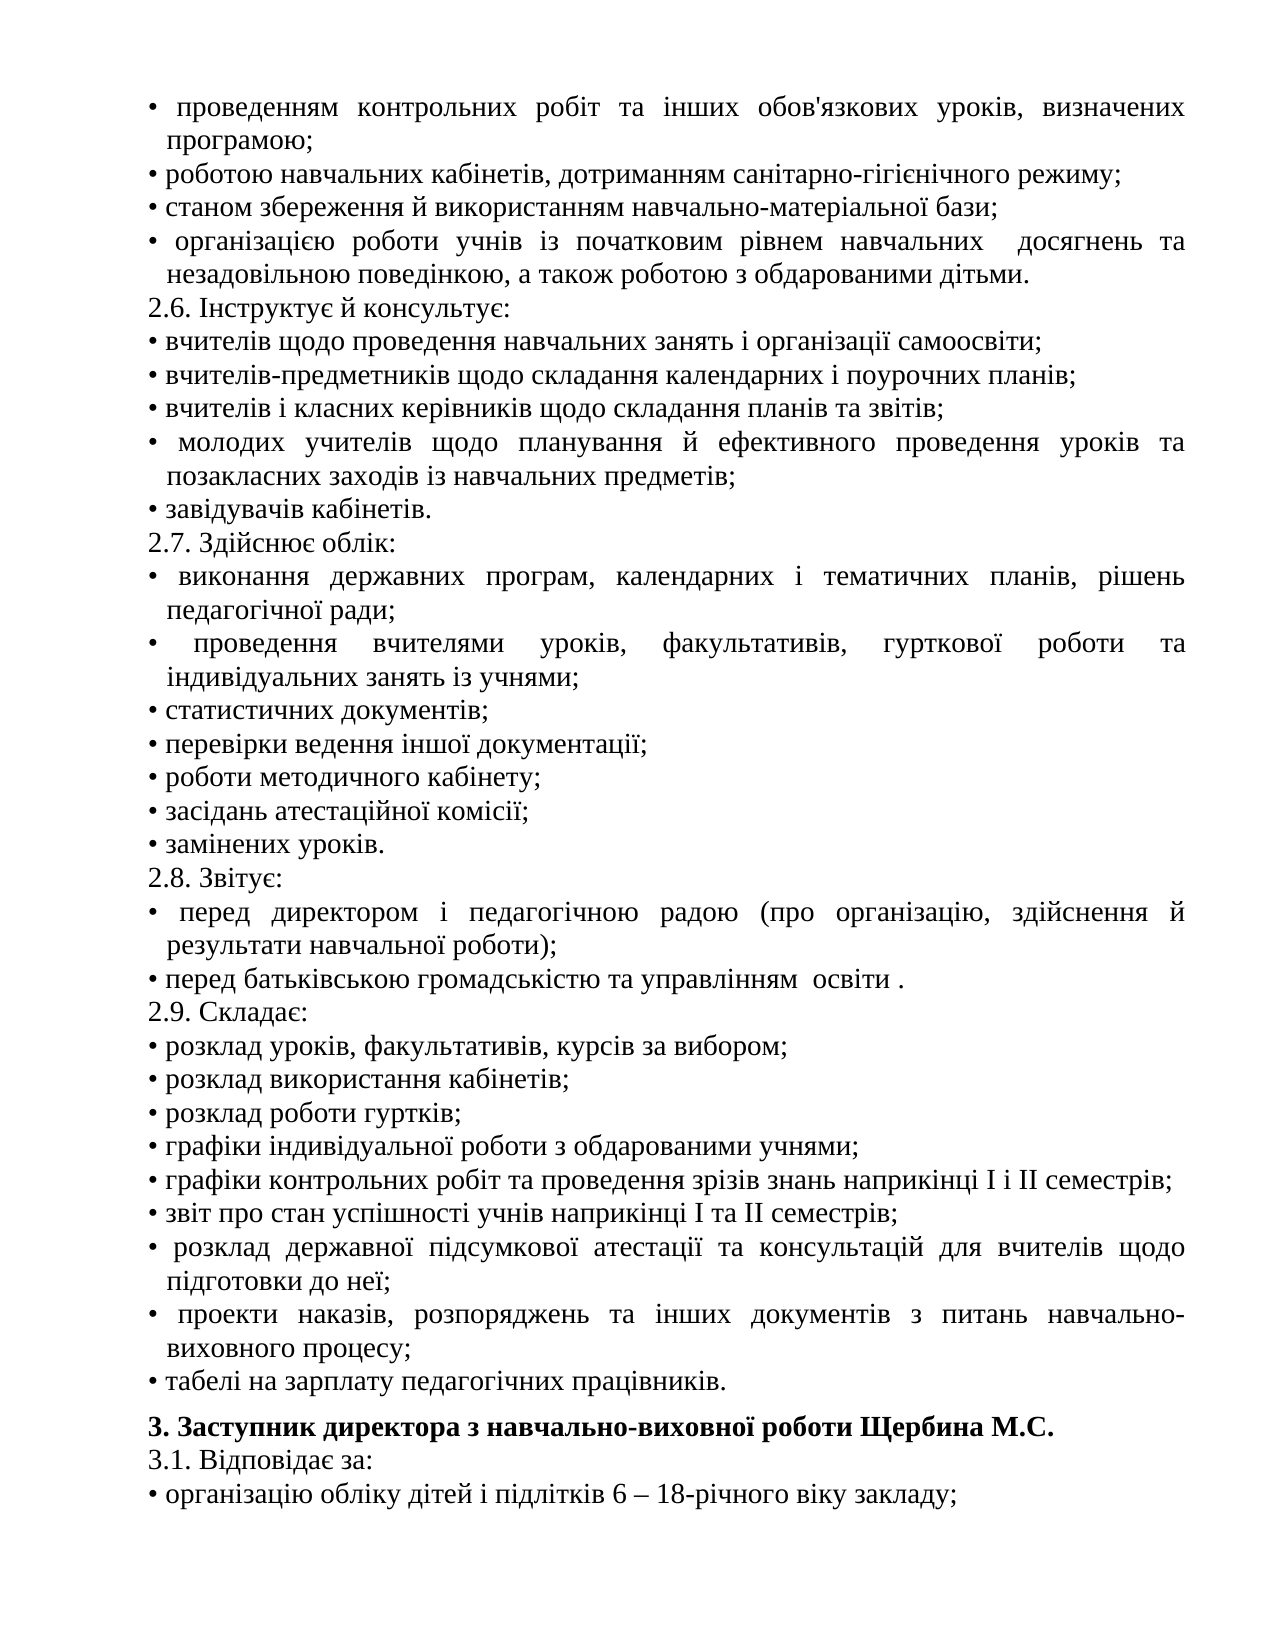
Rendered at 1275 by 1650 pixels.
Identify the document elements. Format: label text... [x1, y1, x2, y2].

text • вчителів і класних керівників щодо складання планів та звітів; [148, 391, 1186, 424]
text • організацію обліку дітей і підлітків 6 – 18-річного віку закладу; [148, 1476, 1186, 1509]
text • перед батьківською громадськістю та управлінням освіти . [148, 961, 1186, 994]
text • вчителів-предметників щодо складання календарних і поурочних планів; [148, 357, 1186, 391]
text • перед директором і педагогічною радою (про організацію, здійснення й результати навчальної роботи); [148, 894, 1186, 961]
text 3.1. Відповідає за: [148, 1442, 1186, 1476]
text • графіки контрольних робіт та проведення зрізів знань наприкінці І і II семестрів; [148, 1162, 1186, 1196]
text 2.9. Складає: [148, 994, 1186, 1028]
text • статистичних документів; [148, 692, 1186, 726]
text • табелі на зарплату педагогічних працівників. [148, 1363, 1186, 1397]
text 2.8. Звітує: [148, 860, 1186, 894]
text 3. Заступник директора з навчально-виховної роботи Щербина М.С. [148, 1409, 1186, 1442]
text • звіт про стан успішності учнів наприкінці І та II семестрів; [148, 1196, 1186, 1229]
text • проведенням контрольних робіт та інших обов'язкових уроків, визначених програмою; [148, 89, 1186, 156]
text • розклад державної підсумкової атестації та консультацій для вчителів щодо підготовки до неї; [148, 1229, 1186, 1296]
text • роботою навчальних кабінетів, дотриманням санітарно-гігієнічного режиму; [148, 156, 1186, 189]
text • проведення вчителями уроків, факультативів, гурткової роботи та індивідуальних занять із учнями; [148, 625, 1186, 692]
text • розклад уроків, факультативів, курсів за вибором; [148, 1028, 1186, 1061]
text • перевірки ведення іншої документації; [148, 726, 1186, 759]
text • роботи методичного кабінету; [148, 759, 1186, 793]
text • завідувачів кабінетів. [148, 491, 1186, 525]
text • молодих учителів щодо планування й ефективного проведення уроків та позакласних заходів із навчальних предметів; [148, 424, 1186, 491]
text • виконання державних програм, календарних і тематичних планів, рішень педагогічної ради; [148, 558, 1186, 625]
text • графіки індивідуальної роботи з обдарованими учнями; [148, 1128, 1186, 1162]
text • проекти наказів, розпоряджень та інших документів з питань навчально-виховного процесу; [148, 1296, 1186, 1363]
text • станом збереження й використанням навчально-матеріальної бази; [148, 189, 1186, 223]
text • засідань атестаційної комісії; [148, 793, 1186, 827]
text 2.6. Інструктує й консультує: [148, 290, 1186, 323]
text • розклад роботи гуртків; [148, 1095, 1186, 1128]
text • вчителів щодо проведення навчальних занять і організації самоосвіти; [148, 323, 1186, 357]
text • організацією роботи учнів із початковим рівнем навчальних досягнень та незадовільною поведінкою, а також роботою з обдарованими дітьми. [148, 223, 1186, 290]
text • розклад використання кабінетів; [148, 1061, 1186, 1095]
text 2.7. Здійснює облік: [148, 525, 1186, 558]
text • замінених уроків. [148, 827, 1186, 860]
